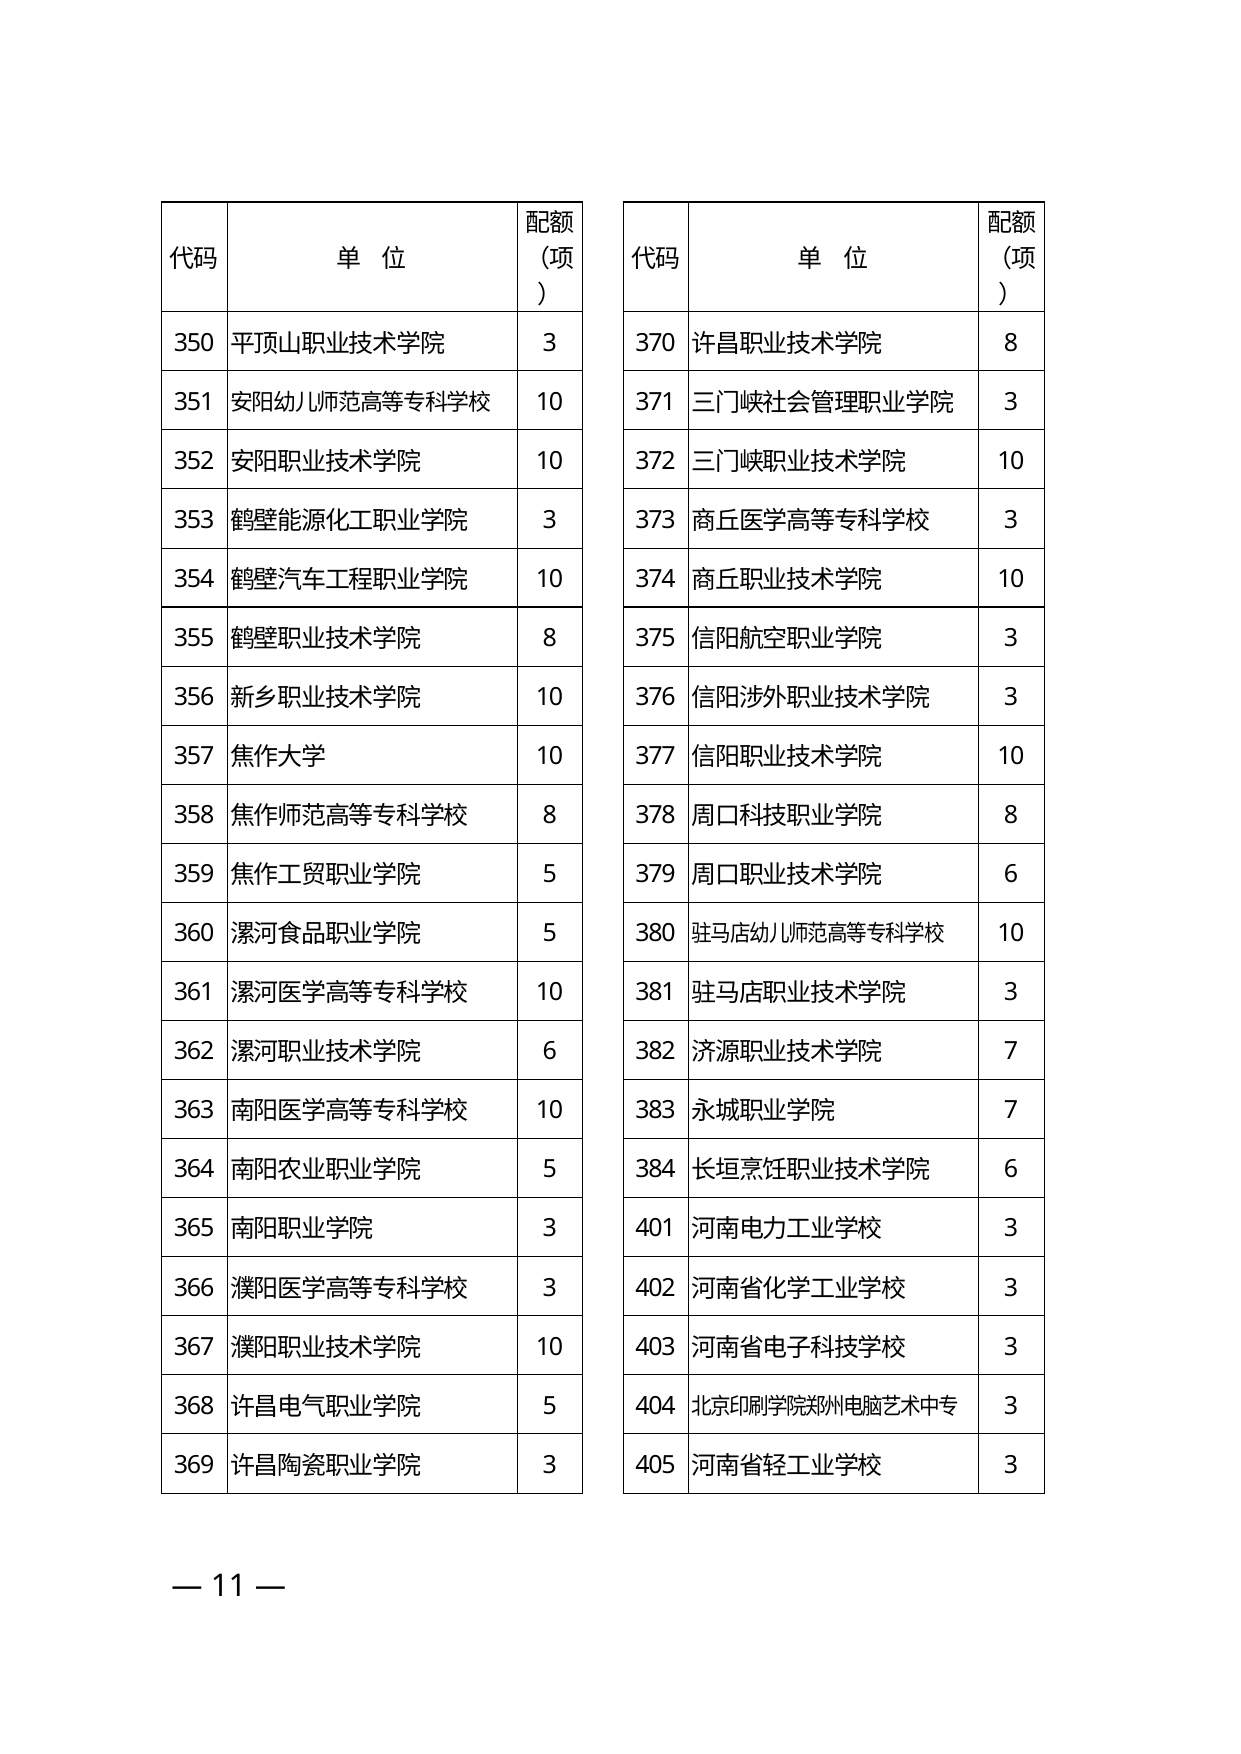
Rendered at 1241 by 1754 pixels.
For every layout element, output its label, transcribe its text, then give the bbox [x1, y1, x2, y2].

table_cell 402 [624, 1257, 688, 1315]
table_cell 漯河食品职业学院 [228, 903, 517, 961]
table_cell 商丘医学高等专科学校 [689, 489, 978, 547]
table_cell 384 [624, 1139, 688, 1197]
table_cell 401 [624, 1198, 688, 1256]
table_cell 352 [162, 430, 227, 488]
table_cell 三门峡职业技术学院 [689, 430, 978, 488]
table_cell 377 [624, 726, 688, 784]
table_cell 3 [979, 371, 1044, 429]
table_cell 373 [624, 489, 688, 547]
table_cell 355 [162, 608, 227, 666]
table_cell 403 [624, 1316, 688, 1374]
table_cell 5 [518, 1375, 582, 1433]
table_cell 焦作工贸职业学院 [228, 844, 517, 902]
table_cell 南阳职业学院 [228, 1198, 517, 1256]
table_cell 河南省轻工业学校 [689, 1434, 978, 1492]
table_cell 405 [624, 1434, 688, 1492]
table_cell 新乡职业技术学院 [228, 667, 517, 724]
table_cell 10 [979, 726, 1044, 784]
table_cell 10 [979, 430, 1044, 488]
table_cell 10 [518, 371, 582, 429]
table_cell 10 [518, 430, 582, 488]
table_cell 8 [979, 312, 1044, 370]
table_cell 焦作师范高等专科学校 [228, 785, 517, 843]
table_cell 381 [624, 962, 688, 1020]
table_cell 濮阳医学高等专科学校 [228, 1257, 517, 1315]
table_cell 3 [979, 1375, 1044, 1433]
table_cell 354 [162, 549, 227, 606]
table_cell 北京印刷学院郑州电脑艺术中专 [689, 1375, 978, 1433]
table_cell 362 [162, 1021, 227, 1079]
table_cell 356 [162, 667, 227, 724]
table_header 配额（项） [518, 203, 582, 311]
table_cell 许昌电气职业学院 [228, 1375, 517, 1433]
table_cell 375 [624, 608, 688, 666]
table_cell 6 [979, 1139, 1044, 1197]
table_cell 8 [518, 785, 582, 843]
table_cell 404 [624, 1375, 688, 1433]
table_cell 372 [624, 430, 688, 488]
table_cell 364 [162, 1139, 227, 1197]
table_cell 6 [518, 1021, 582, 1079]
table_cell 353 [162, 489, 227, 547]
table_cell 三门峡社会管理职业学院 [689, 371, 978, 429]
table_cell 8 [979, 785, 1044, 843]
table_cell 周口科技职业学院 [689, 785, 978, 843]
table_cell 10 [518, 726, 582, 784]
table_cell 379 [624, 844, 688, 902]
table_cell 平顶山职业技术学院 [228, 312, 517, 370]
table_cell 371 [624, 371, 688, 429]
table_cell 10 [979, 903, 1044, 961]
table_cell 信阳职业技术学院 [689, 726, 978, 784]
table_cell 3 [979, 489, 1044, 547]
table_cell 351 [162, 371, 227, 429]
table_header 代码 [162, 203, 227, 311]
table_cell 信阳航空职业学院 [689, 608, 978, 666]
table_cell 367 [162, 1316, 227, 1374]
table_cell 378 [624, 785, 688, 843]
table_cell 8 [518, 608, 582, 666]
table_cell 永城职业学院 [689, 1080, 978, 1138]
table_cell 357 [162, 726, 227, 784]
table_cell 10 [518, 962, 582, 1020]
table_cell 10 [518, 549, 582, 606]
table_cell 3 [518, 1257, 582, 1315]
table_cell 信阳涉外职业技术学院 [689, 667, 978, 724]
table_cell 374 [624, 549, 688, 606]
table_cell 376 [624, 667, 688, 724]
table_cell 5 [518, 844, 582, 902]
table_header 单 位 [689, 203, 978, 311]
table_cell 河南省化学工业学校 [689, 1257, 978, 1315]
table_cell 382 [624, 1021, 688, 1079]
table_cell 3 [518, 1198, 582, 1256]
table_header 配额（项） [979, 203, 1044, 311]
table_cell 10 [979, 549, 1044, 606]
table_cell 3 [518, 1434, 582, 1492]
table_cell 河南省电子科技学校 [689, 1316, 978, 1374]
table_header 代码 [624, 203, 688, 311]
table_cell 363 [162, 1080, 227, 1138]
table_cell 3 [979, 1257, 1044, 1315]
table_cell 5 [518, 903, 582, 961]
table_cell 3 [979, 1434, 1044, 1492]
table_cell 济源职业技术学院 [689, 1021, 978, 1079]
table_header 单 位 [228, 203, 517, 311]
table_cell 鹤壁职业技术学院 [228, 608, 517, 666]
table_cell 3 [518, 489, 582, 547]
table_cell 驻马店幼儿师范高等专科学校 [689, 903, 978, 961]
table_cell 安阳幼儿师范高等专科学校 [228, 371, 517, 429]
table_cell 10 [518, 1316, 582, 1374]
table_cell 6 [979, 844, 1044, 902]
table_cell 5 [518, 1139, 582, 1197]
table_cell 359 [162, 844, 227, 902]
table_cell 焦作大学 [228, 726, 517, 784]
table_cell 3 [979, 667, 1044, 724]
table_cell 360 [162, 903, 227, 961]
table_cell 350 [162, 312, 227, 370]
table_cell 3 [518, 312, 582, 370]
table_cell 安阳职业技术学院 [228, 430, 517, 488]
table_cell 3 [979, 962, 1044, 1020]
table_cell 7 [979, 1021, 1044, 1079]
table_cell 3 [979, 1198, 1044, 1256]
table_cell 370 [624, 312, 688, 370]
table_cell 漯河医学高等专科学校 [228, 962, 517, 1020]
table_cell 7 [979, 1080, 1044, 1138]
table_cell 漯河职业技术学院 [228, 1021, 517, 1079]
table_cell 361 [162, 962, 227, 1020]
table_cell 周口职业技术学院 [689, 844, 978, 902]
table_cell 长垣烹饪职业技术学院 [689, 1139, 978, 1197]
table_cell 368 [162, 1375, 227, 1433]
table_cell 南阳农业职业学院 [228, 1139, 517, 1197]
table_cell 河南电力工业学校 [689, 1198, 978, 1256]
table_cell 365 [162, 1198, 227, 1256]
table_cell 383 [624, 1080, 688, 1138]
table_cell 南阳医学高等专科学校 [228, 1080, 517, 1138]
table_cell 濮阳职业技术学院 [228, 1316, 517, 1374]
table_cell 366 [162, 1257, 227, 1315]
table_cell 驻马店职业技术学院 [689, 962, 978, 1020]
table_cell 许昌职业技术学院 [689, 312, 978, 370]
table_cell 369 [162, 1434, 227, 1492]
table_cell 10 [518, 667, 582, 724]
table_cell 许昌陶瓷职业学院 [228, 1434, 517, 1492]
table_cell 358 [162, 785, 227, 843]
table_cell 3 [979, 1316, 1044, 1374]
table_cell 3 [979, 608, 1044, 666]
table_cell 鹤壁汽车工程职业学院 [228, 549, 517, 606]
table_cell 商丘职业技术学院 [689, 549, 978, 606]
table_cell 380 [624, 903, 688, 961]
table_cell 10 [518, 1080, 582, 1138]
table_cell 鹤壁能源化工职业学院 [228, 489, 517, 547]
